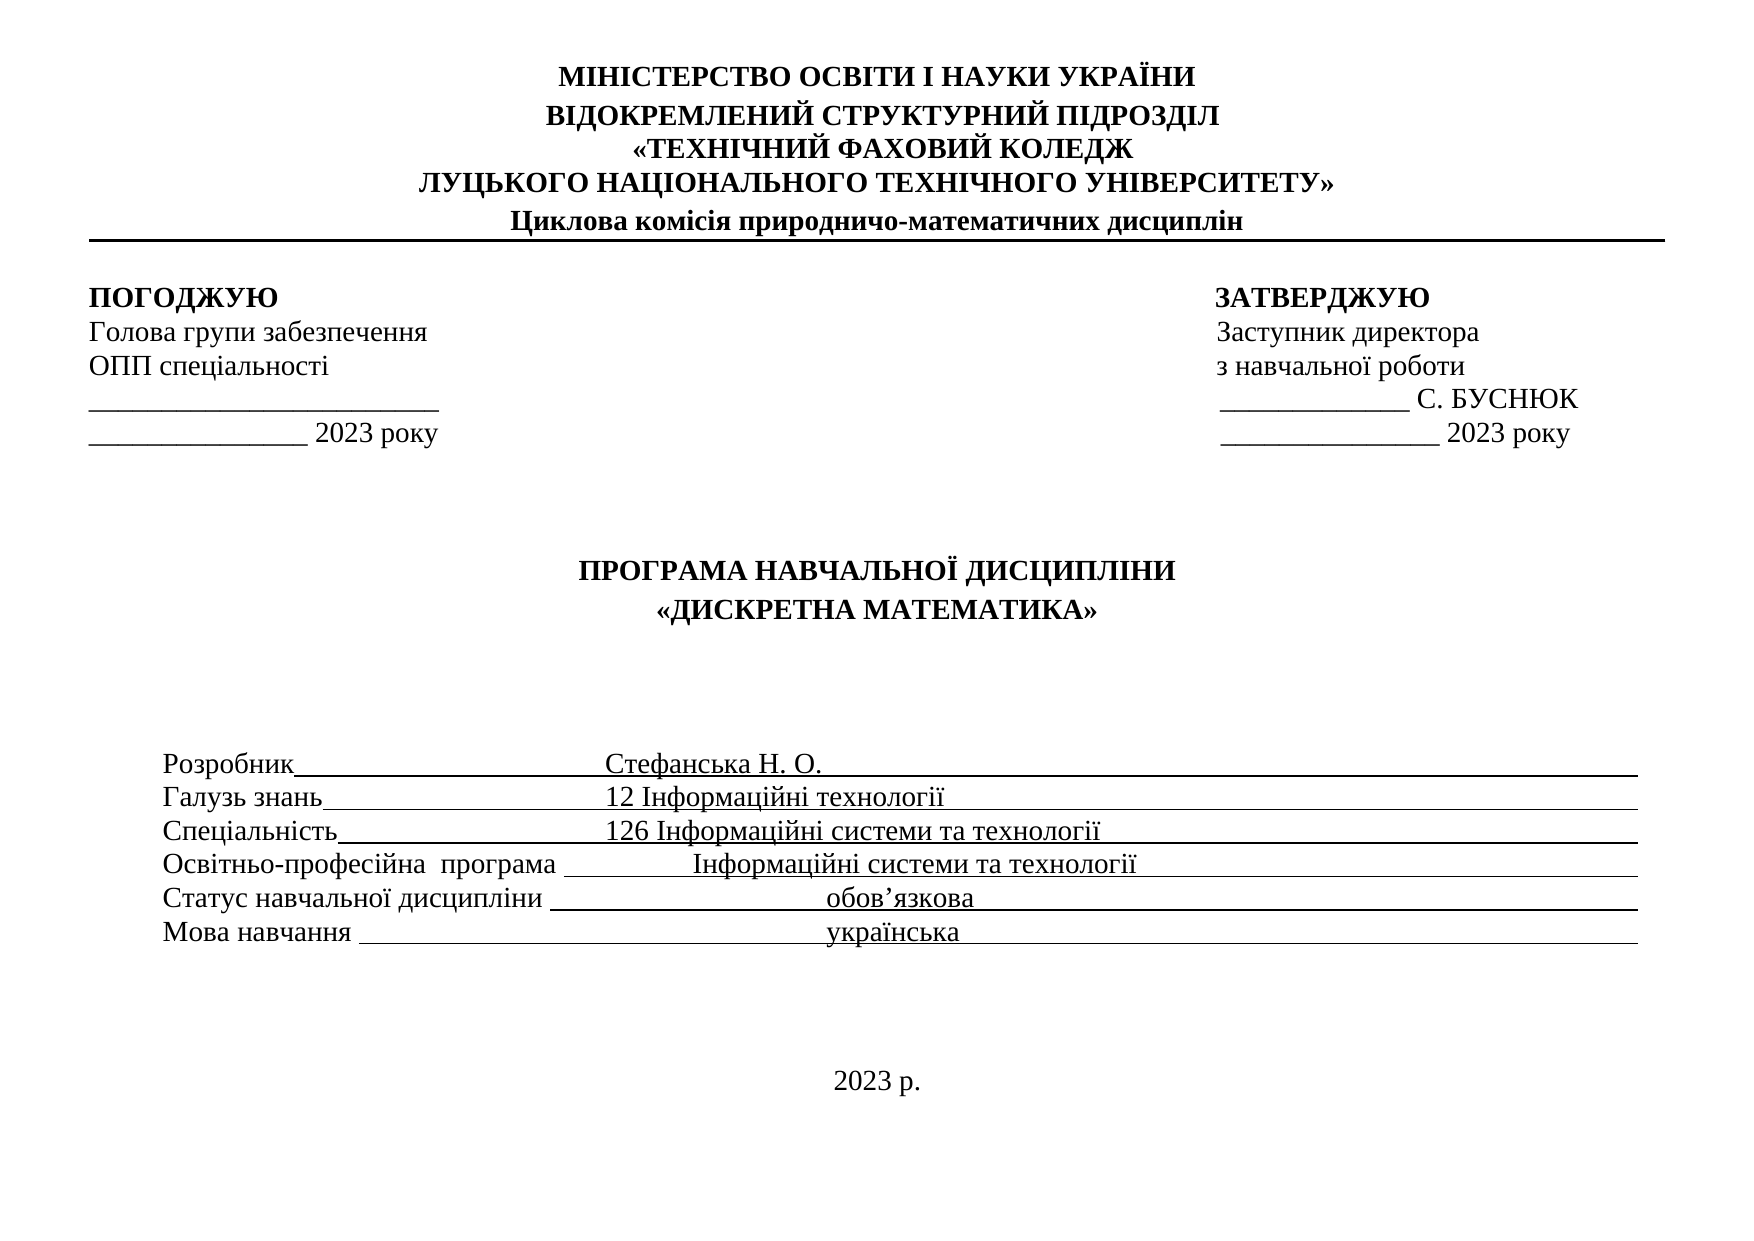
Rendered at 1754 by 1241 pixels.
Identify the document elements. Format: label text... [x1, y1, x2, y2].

text _______________ 2023 року [914, 415, 1665, 448]
text Мова навчання українська [89, 914, 1665, 947]
text з навчальної роботи [914, 348, 1665, 381]
text Галузь знань 12 Інформаційні технології [89, 779, 1665, 813]
text МІНІСТЕРСТВО ОСВІТИ І НАУКИ УКРАЇНИ [89, 59, 1665, 93]
text Голова групи забезпечення [89, 314, 840, 348]
text «дискретна математика» [89, 592, 1665, 625]
text ЛУЦЬКОГО НАЦІОНАЛЬНОГО ТЕХНІЧНОГО УНІВЕРСИТЕТУ» [89, 165, 1665, 198]
text 2023 р. [89, 1063, 1665, 1096]
text ________________________ [89, 381, 840, 415]
text Освітньо-професійна програма Інформаційні системи та технології [89, 847, 1665, 880]
text Спеціальність 126 Інформаційні системи та технології [89, 813, 1665, 847]
text Статус навчальної дисципліни обов’язкова [89, 880, 1665, 914]
text Заступник директора [914, 314, 1665, 348]
text погодЖую [89, 281, 840, 314]
text «ТЕХНІЧНИЙ ФАХОВИЙ КОЛЕДЖ [89, 131, 1677, 165]
text Розробник Стефанська Н. О. [89, 746, 1665, 779]
text Циклова комісія природничо-математичних дисциплін [89, 203, 1665, 239]
text _______________ 2023 року [89, 415, 840, 448]
text _____________ C. БУСНЮК [914, 381, 1665, 415]
text Затверджую [914, 281, 1665, 314]
text програма НАВЧАЛЬНОЇ дисципліни [89, 553, 1665, 587]
text ОПП спеціальності [89, 348, 840, 381]
text ВІДОКРЕМЛЕНИЙ СТРУКТУРНИЙ ПІДРОЗДІЛ [89, 98, 1677, 131]
